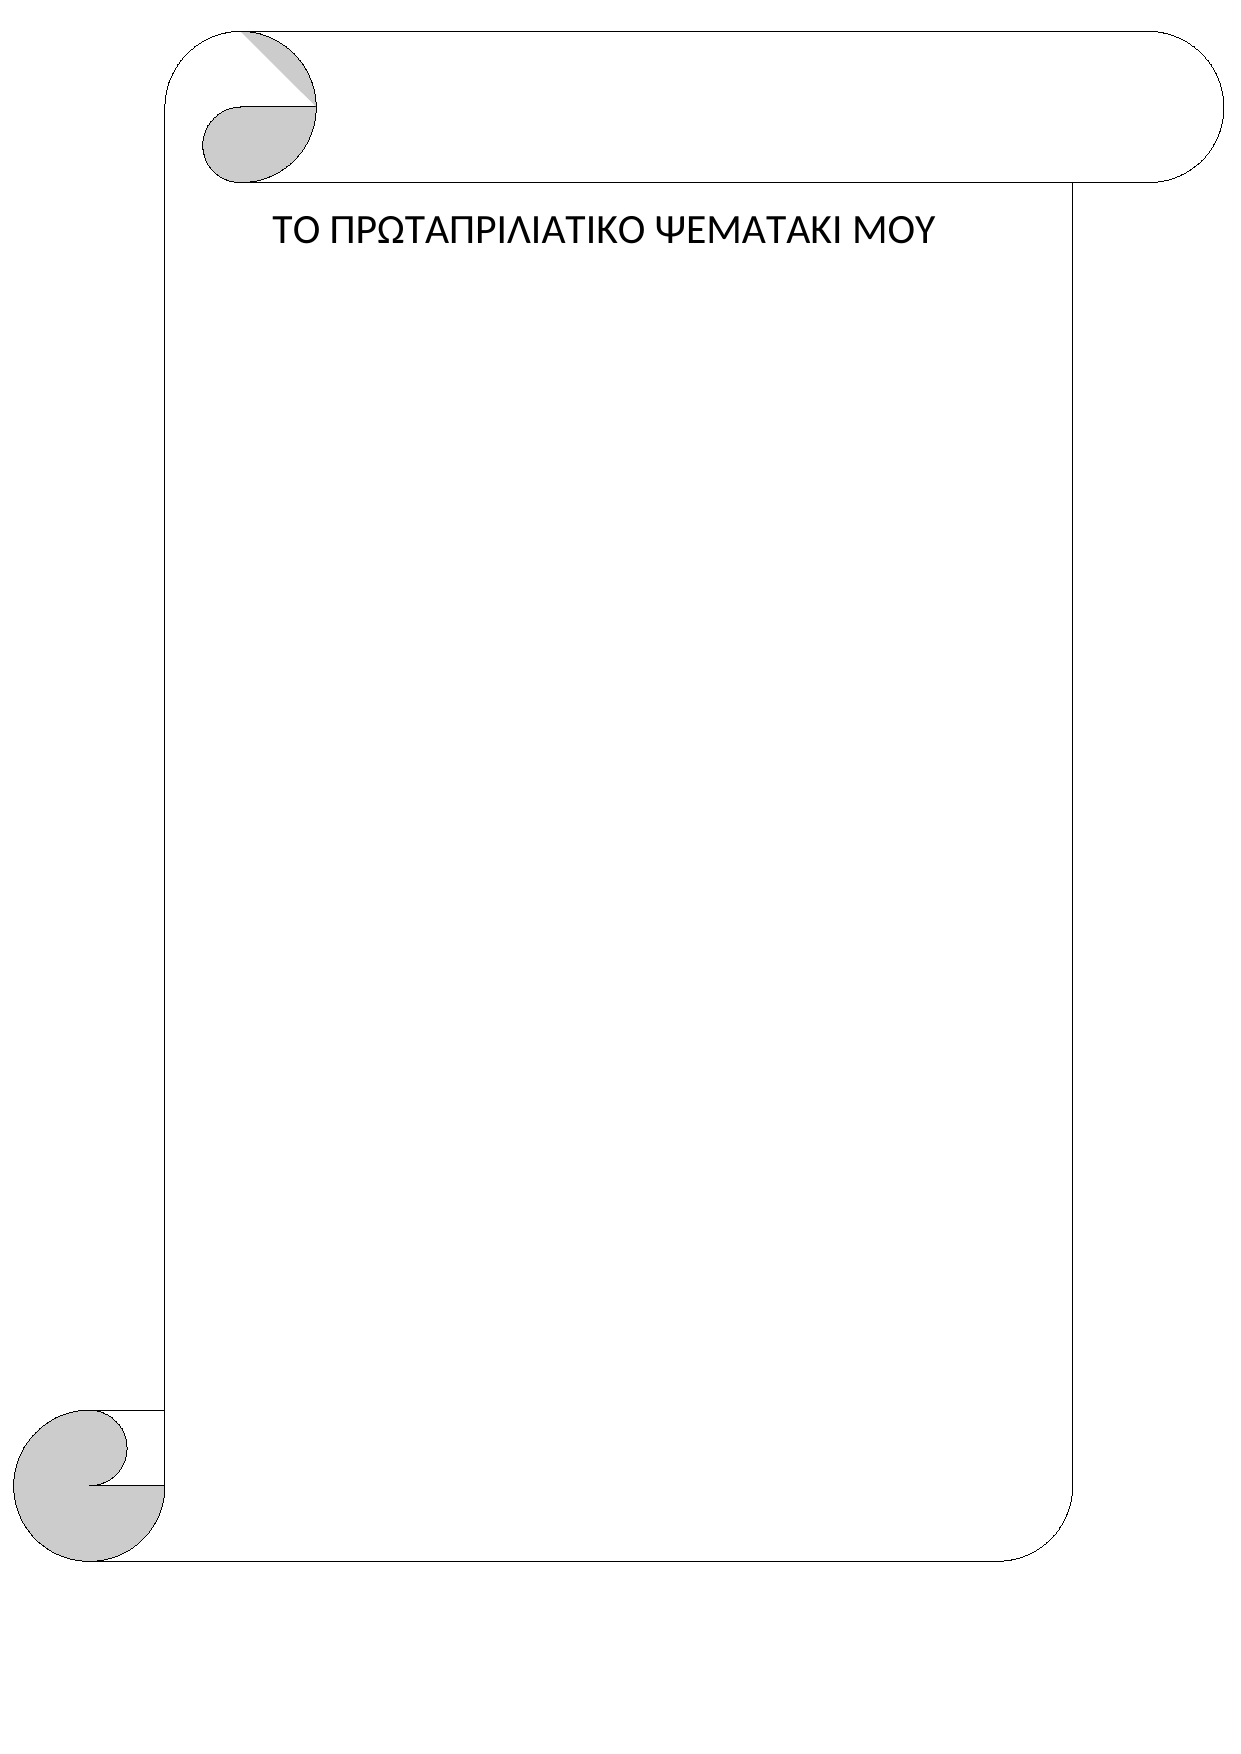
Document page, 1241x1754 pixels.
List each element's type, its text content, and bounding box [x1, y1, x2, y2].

text ΤΟ ΠΡΩΤΑΠΡΙΛΙΑΤΙΚΟ ΨΕΜΑΤΑΚΙ ΜΟΥ [187, 203, 1053, 254]
